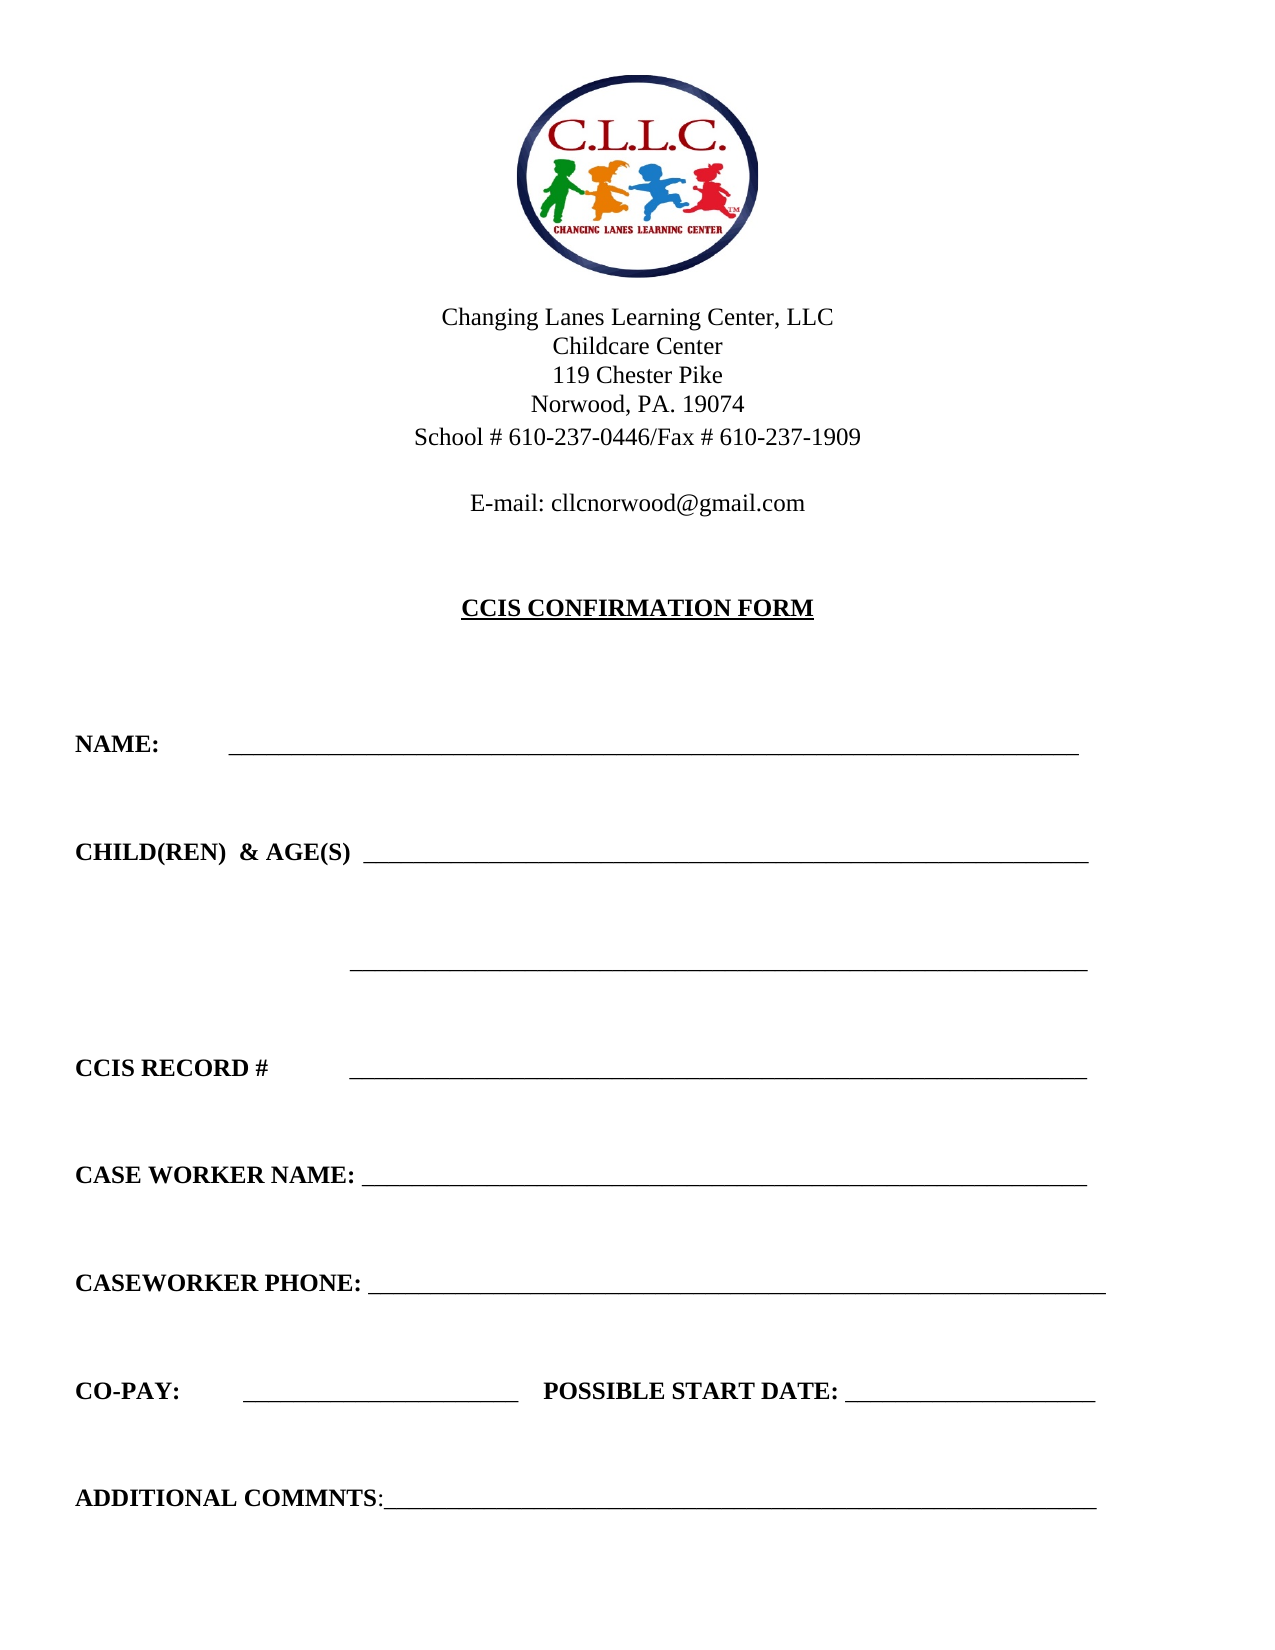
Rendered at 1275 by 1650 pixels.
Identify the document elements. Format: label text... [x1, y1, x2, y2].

text CHILD(REN) & AGE(S) __________________________________________________________ [75, 837, 1200, 866]
text ___________________________________________________________ [75, 945, 1200, 974]
text CO-PAY: ______________________ POSSIBLE START DATE: ____________________ [75, 1376, 1200, 1404]
text NAME: ____________________________________________________________________ [75, 729, 1200, 758]
text Changing Lanes Learning Center, LLC [75, 302, 1200, 331]
text 119 Chester Pike [75, 360, 1200, 389]
text Norwood, PA. 19074 [75, 389, 1200, 417]
text Childcare Center [75, 331, 1200, 360]
title CCIS CONFIRMATION FORM [75, 593, 1200, 622]
text ADDITIONAL COMMNTS:_________________________________________________________ [75, 1483, 1200, 1512]
picture [516, 75, 759, 278]
text CASE WORKER NAME: __________________________________________________________ [75, 1160, 1200, 1189]
text E-mail: cllcnorwood@gmail.com [75, 488, 1200, 517]
text CCIS RECORD # ___________________________________________________________ [75, 1053, 1200, 1081]
text CASEWORKER PHONE: ___________________________________________________________ [75, 1268, 1200, 1297]
text School # 610-237-0446/Fax # 610-237-1909 [75, 422, 1200, 451]
